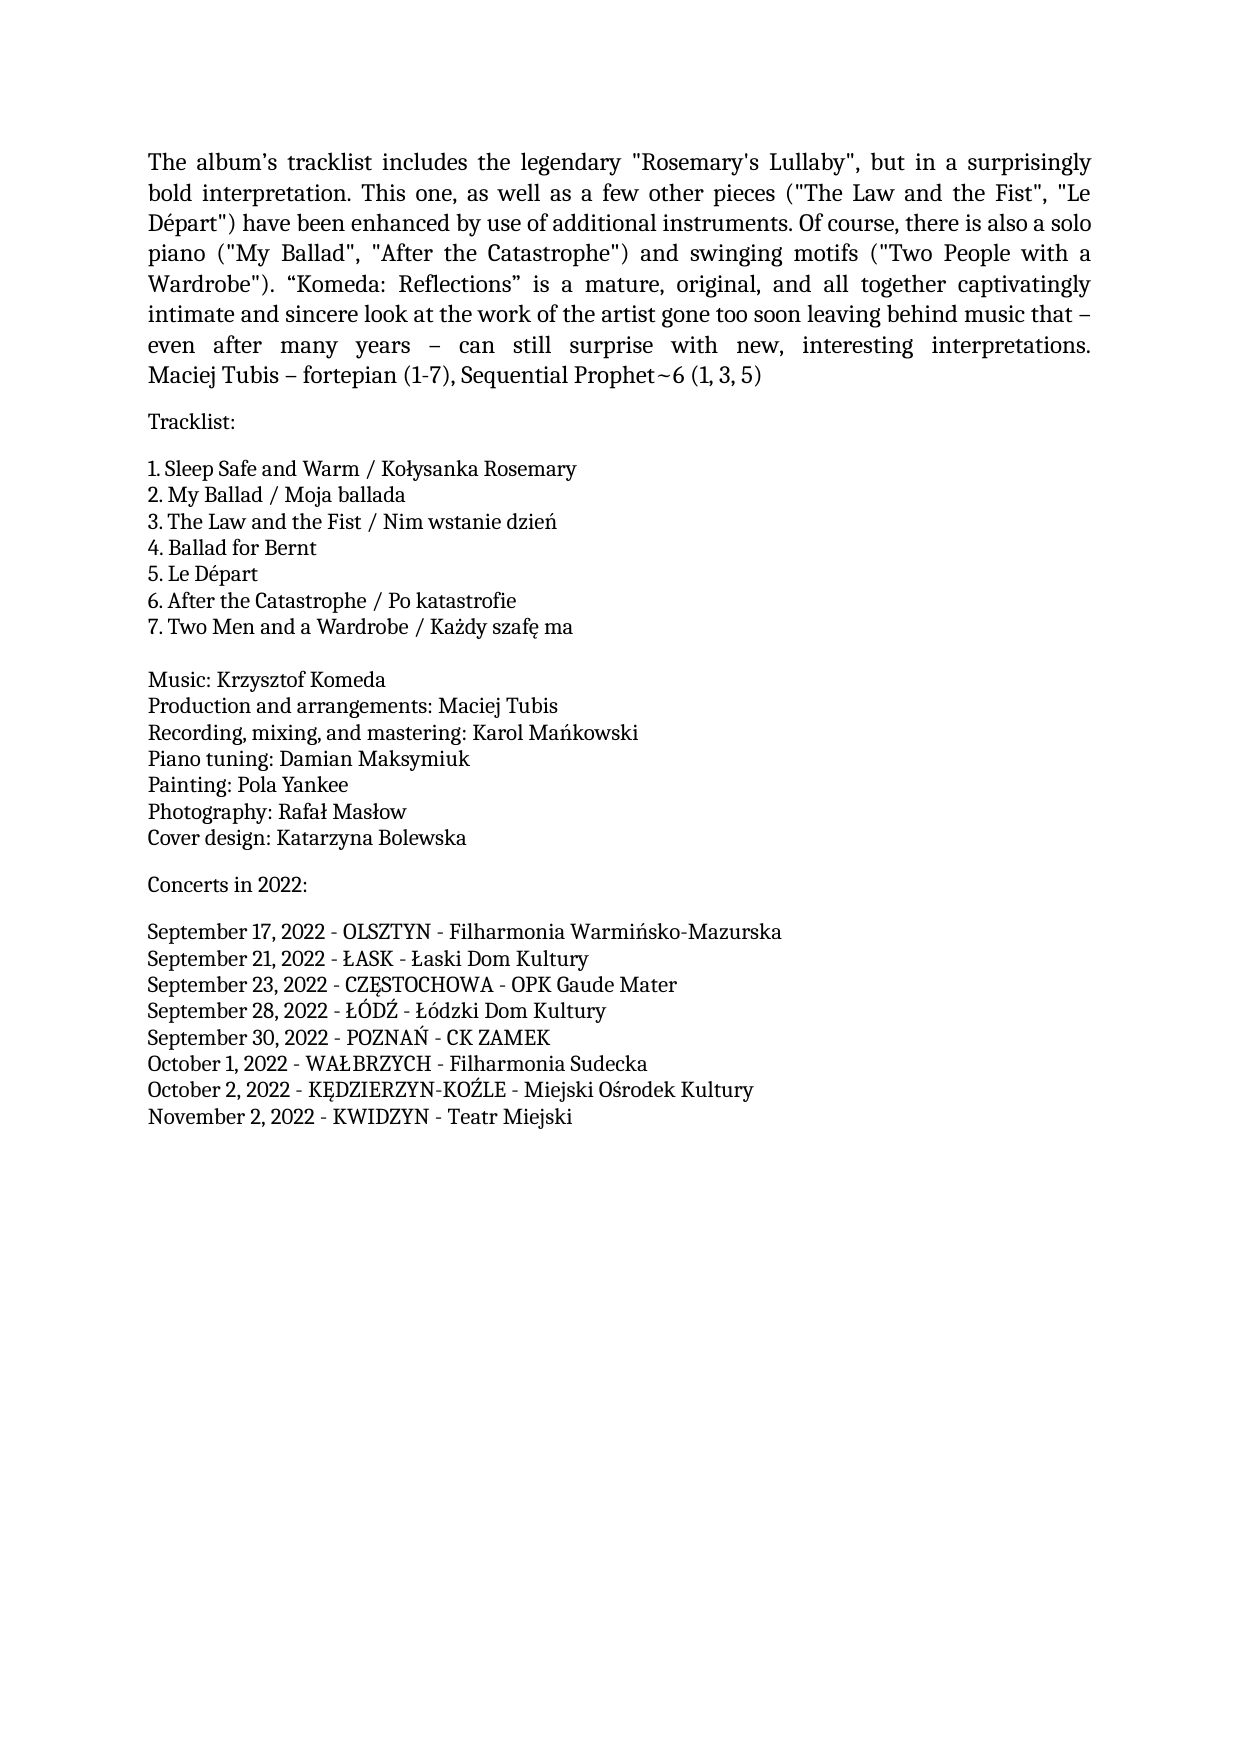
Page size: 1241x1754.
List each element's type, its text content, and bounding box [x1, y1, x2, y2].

text Tracklist: [148, 409, 1093, 435]
text 3. The Law and the Fist / Nim wstanie dzień [148, 508, 1093, 535]
text 7. Two Men and a Wardrobe / Każdy szafę ma [148, 614, 1093, 640]
text 2. My Ballad / Moja ballada [148, 482, 1093, 508]
text September 21, 2022 - ŁASK - Łaski Dom Kultury [148, 946, 1093, 972]
text September 28, 2022 - ŁÓDŹ - Łódzki Dom Kultury [148, 998, 1093, 1024]
text 6. After the Catastrophe / Po katastrofie [148, 588, 1093, 614]
text Photography: Rafał Masłow [148, 798, 1093, 825]
text 1. Sleep Safe and Warm / Kołysanka Rosemary [148, 456, 1093, 482]
text October 1, 2022 - WAŁBRZYCH - Filharmonia Sudecka [148, 1051, 1093, 1077]
text 4. Ballad for Bernt [148, 535, 1093, 561]
text November 2, 2022 - KWIDZYN - Teatr Miejski [148, 1104, 1093, 1130]
text The album’s tracklist includes the legendary "Rosemary's Lullaby", but in a surprisingly bold interpretation. This one, as well as a few other pieces ("The Law and the Fist", "Le Départ") have been enhanced by use of additional instruments. Of course, there is also a solo piano ("My Ballad", "After the Catastrophe") and swinging motifs ("Two People with a Wardrobe"). “Komeda: Reflections” is a mature, original, and all together captivatingly intimate and sincere look at the work of the artist gone too soon leaving behind music that – even after many years – can still surprise with new, interesting interpretations. Maciej Tubis – fortepian (1-7), Sequential Prophet~6 (1, 3, 5) [148, 149, 1093, 390]
text September 17, 2022 - OLSZTYN - Filharmonia Warmińsko-Mazurska [148, 919, 1093, 946]
text Music: Krzysztof Komeda [148, 667, 1093, 693]
text Cover design: Katarzyna Bolewska [148, 825, 1093, 851]
text Painting: Pola Yankee [148, 772, 1093, 798]
text September 23, 2022 - CZĘSTOCHOWA - OPK Gaude Mater [148, 972, 1093, 998]
text 5. Le Départ [148, 561, 1093, 588]
text October 2, 2022 - KĘDZIERZYN-KOŹLE - Miejski Ośrodek Kultury [148, 1077, 1093, 1104]
text September 30, 2022 - POZNAŃ - CK ZAMEK [148, 1024, 1093, 1051]
text Recording, mixing, and mastering: Karol Mańkowski [148, 719, 1093, 746]
text Piano tuning: Damian Maksymiuk [148, 746, 1093, 772]
text Concerts in 2022: [148, 872, 1093, 898]
text Production and arrangements: Maciej Tubis [148, 693, 1093, 719]
